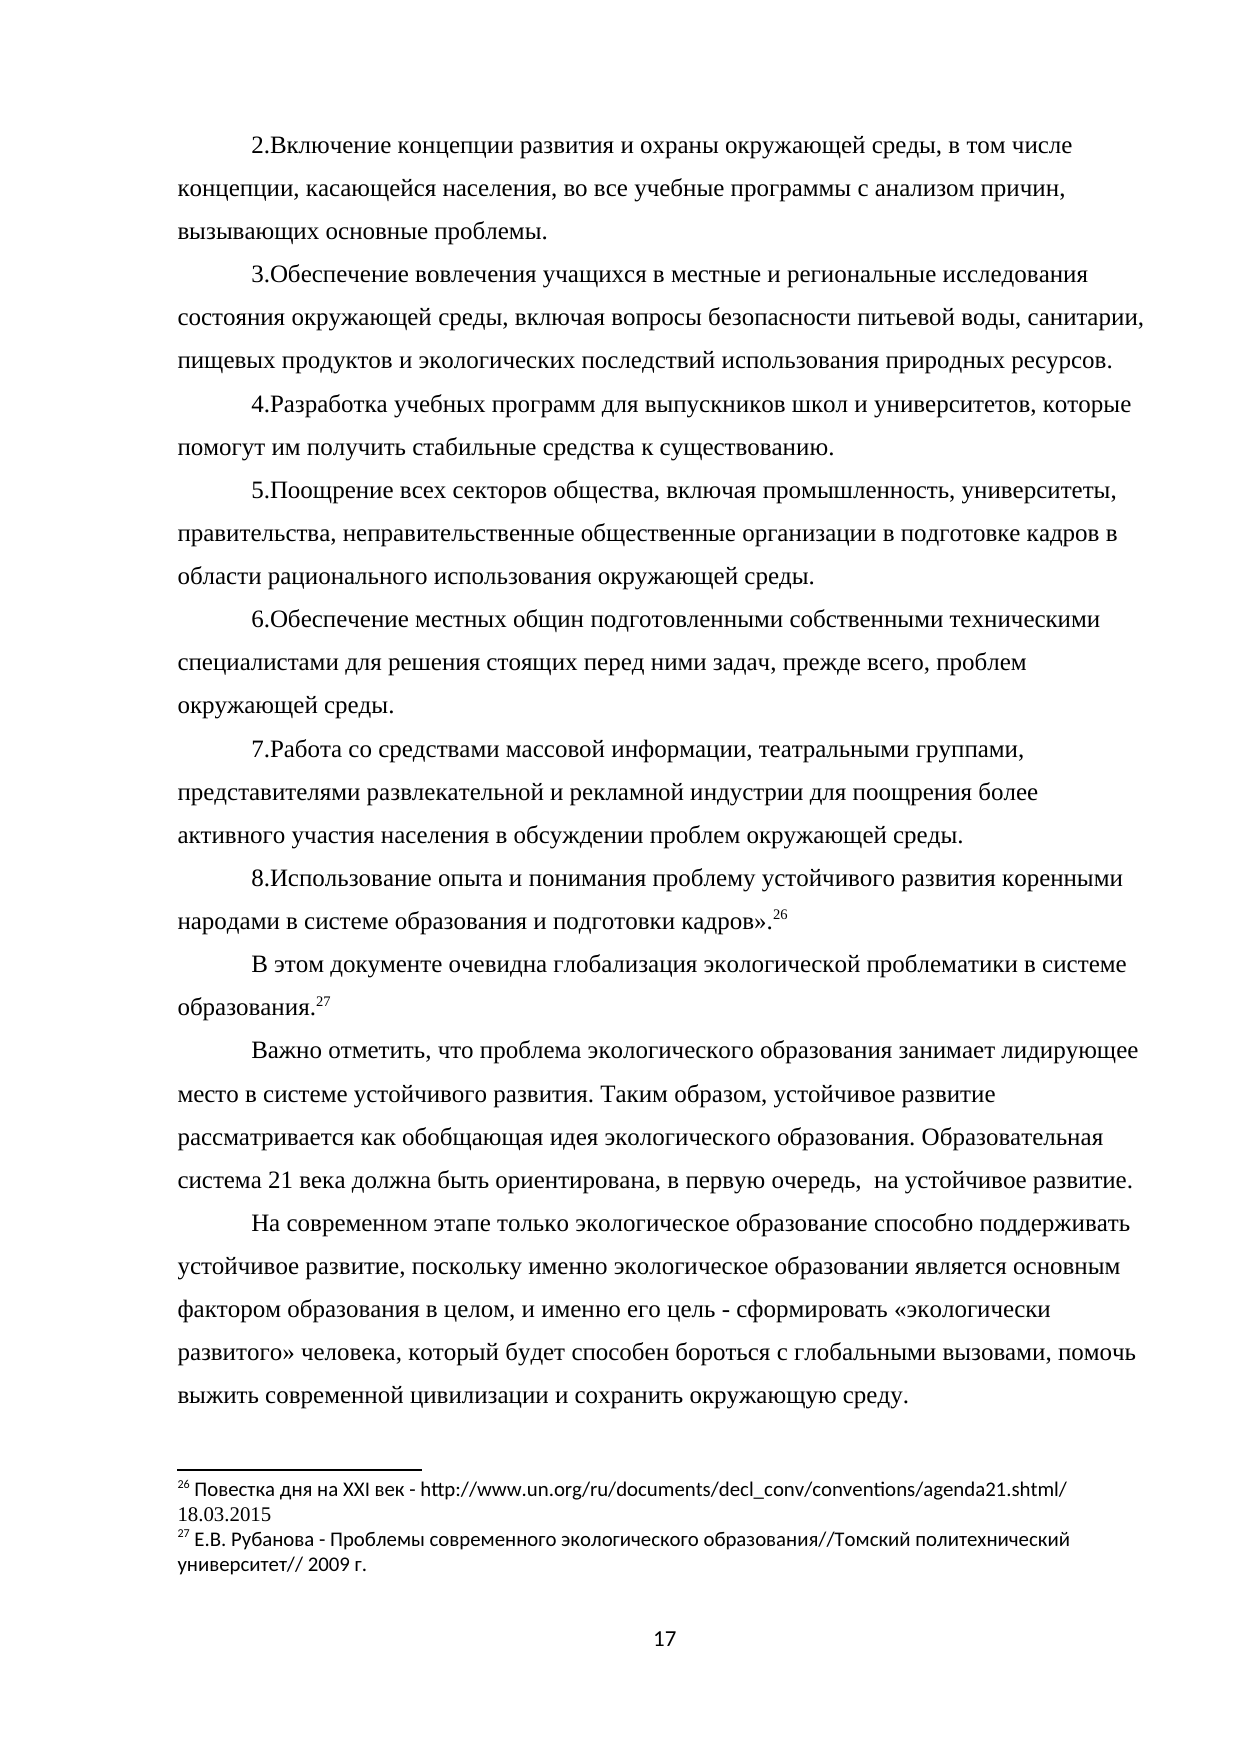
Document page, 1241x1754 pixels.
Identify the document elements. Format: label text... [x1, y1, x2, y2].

text 8.Использование опыта и понимания проблему устойчивого развития коренными народами в системе образования и подготовки кадров». [177, 863, 1152, 935]
text 7.Работа со средствами массовой информации, театральными группами, представителями развлекательной и рекламной индустрии для поощрения более активного участия населения в обсуждении проблем окружающей среды. [177, 734, 1152, 849]
text В этом документе очевидна глобализация экологической проблематики в системе образования. [177, 949, 1152, 1021]
text 5.Поощрение всех секторов общества, включая промышленность, университеты, правительства, неправительственные общественные организации в подготовке кадров в области рационального использования окружающей среды. [177, 475, 1152, 590]
text 6.Обеспечение местных общин подготовленными собственными техническими специалистами для решения стоящих перед ними задач, прежде всего, проблем окружающей среды. [177, 604, 1152, 719]
text Важно отметить, что проблема экологического образования занимает лидирующее место в системе устойчивого развития. Таким образом, устойчивое развитие рассматривается как обобщающая идея экологического образования. Образовательная система 21 века должна быть ориентирована, в первую очередь, на устойчивое развитие. [177, 1036, 1152, 1194]
text 2.Включение концепции развития и охраны окружающей среды, в том числе концепции, касающейся населения, во все учебные программы с анализом причин, вызывающих основные проблемы. [177, 130, 1152, 245]
text 4.Разработка учебных программ для выпускников школ и университетов, которые помогут им получить стабильные средства к существованию. [177, 389, 1152, 461]
text 3.Обеспечение вовлечения учащихся в местные и региональные исследования состояния окружающей среды, включая вопросы безопасности питьевой воды, санитарии, пищевых продуктов и экологических последствий использования природных ресурсов. [177, 259, 1152, 374]
text На современном этапе только экологическое образование способно поддерживать устойчивое развитие, поскольку именно экологическое образовании является основным фактором образования в целом, и именно его цель - сформировать «экологически развитого» человека, который будет способен бороться с глобальными вызовами, помочь выжить современной цивилизации и сохранить окружающую среду. [177, 1208, 1152, 1409]
